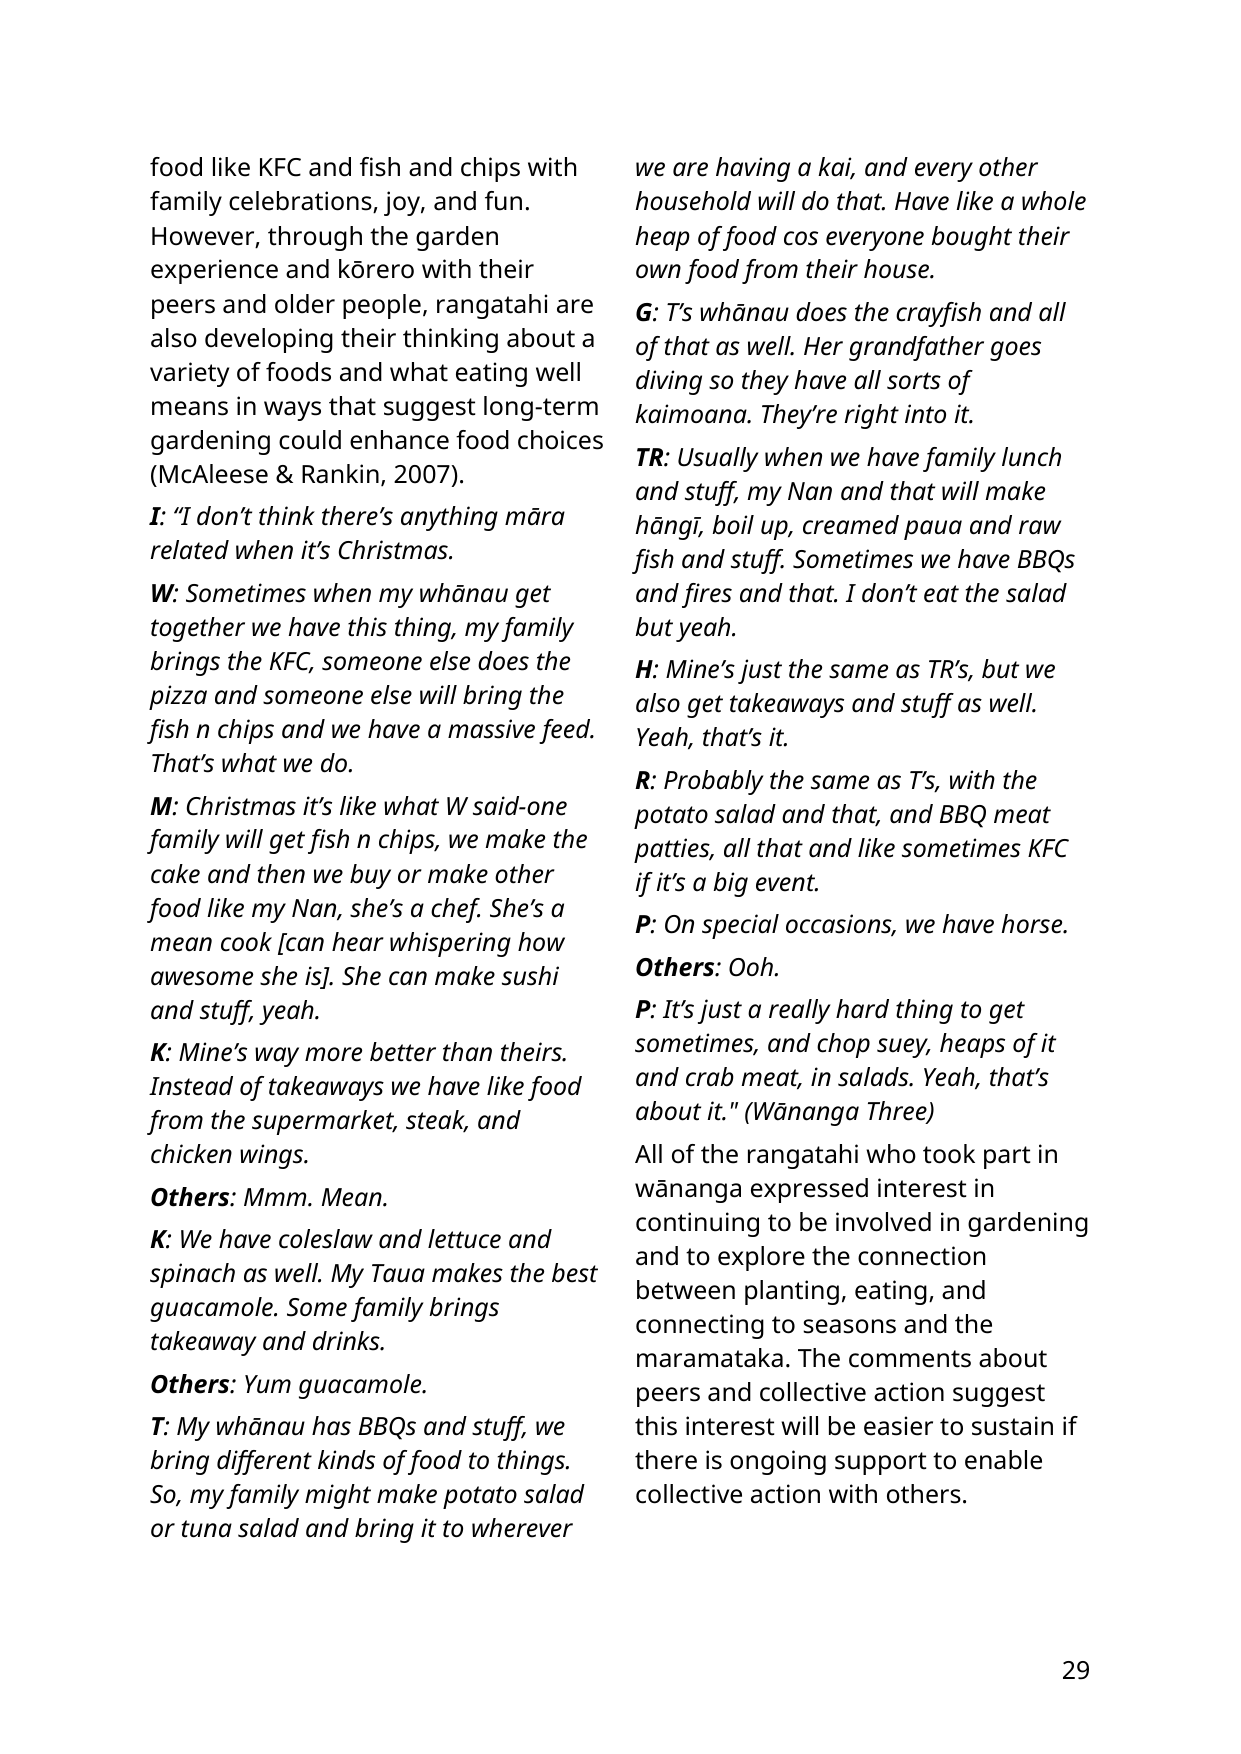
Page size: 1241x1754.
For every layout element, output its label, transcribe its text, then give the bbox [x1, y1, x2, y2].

text M: Christmas it’s like what W said-one family will get fish n chips, we make the cake and then we buy or make other food like my Nan, she’s a chef. She’s a mean cook [can hear whispering how awesome she is]. She can make sushi and stuff, yeah. [150, 788, 605, 1027]
text TR: Usually when we have family lunch and stuff, my Nan and that will make hāngī, boil up, creamed paua and raw fish and stuff. Sometimes we have BBQs and fires and that. I don’t eat the salad but yeah. [635, 439, 1090, 643]
text All of the rangatahi who took part in wānanga expressed interest in continuing to be involved in gardening and to explore the connection between planting, eating, and connecting to seasons and the maramataka. The comments about peers and collective action suggest this interest will be easier to sustain if there is ongoing support to enable collective action with others. [635, 1136, 1090, 1511]
text W: Sometimes when my whānau get together we have this thing, my family brings the KFC, someone else does the pizza and someone else will bring the fish n chips and we have a massive feed. That’s what we do. [150, 575, 605, 780]
text Others: Mmm. Mean. [150, 1179, 605, 1213]
text K: Mine’s way more better than theirs. Instead of takeaways we have like food from the supermarket, steak, and chicken wings. [150, 1035, 605, 1171]
text K: We have coleslaw and lettuce and spinach as well. My Taua makes the best guacamole. Some family brings takeaway and drinks. [150, 1222, 605, 1358]
text Others: Yum guacamole. [150, 1366, 605, 1401]
text T: My whānau has BBQs and stuff, we bring different kinds of food to things. So, my family might make potato salad or tuna salad and bring it to wherever we are having a kai, and every other household will do that. Have like a whole heap of food cos everyone bought their own food from their house. [635, 150, 1090, 286]
text H: Mine’s just the same as TR’s, but we also get takeaways and stuff as well. Yeah, that’s it. [635, 652, 1090, 754]
text G: T’s whānau does the crayfish and all of that as well. Her grandfather goes diving so they have all sorts of kaimoana. They’re right into it. [635, 294, 1090, 431]
text R: Probably the same as T’s, with the potato salad and that, and BBQ meat patties, all that and like sometimes KFC if it’s a big event. [635, 762, 1090, 899]
text P: On special occasions, we have horse. [635, 907, 1090, 941]
text T: My whānau has BBQs and stuff, we bring different kinds of food to things. So, my family might make potato salad or tuna salad and bring it to wherever we are having a kai, and every other household will do that. Have like a whole heap of food cos everyone bought their own food from their house. [150, 1409, 605, 1545]
text I: “I don’t think there’s anything māra related when it’s Christmas. [150, 499, 605, 567]
text Others: Ooh. [635, 949, 1090, 983]
text P: It’s just a really hard thing to get sometimes, and chop suey, heaps of it and crab meat, in salads. Yeah, that’s about it." (Wānanga Three) [635, 992, 1090, 1128]
